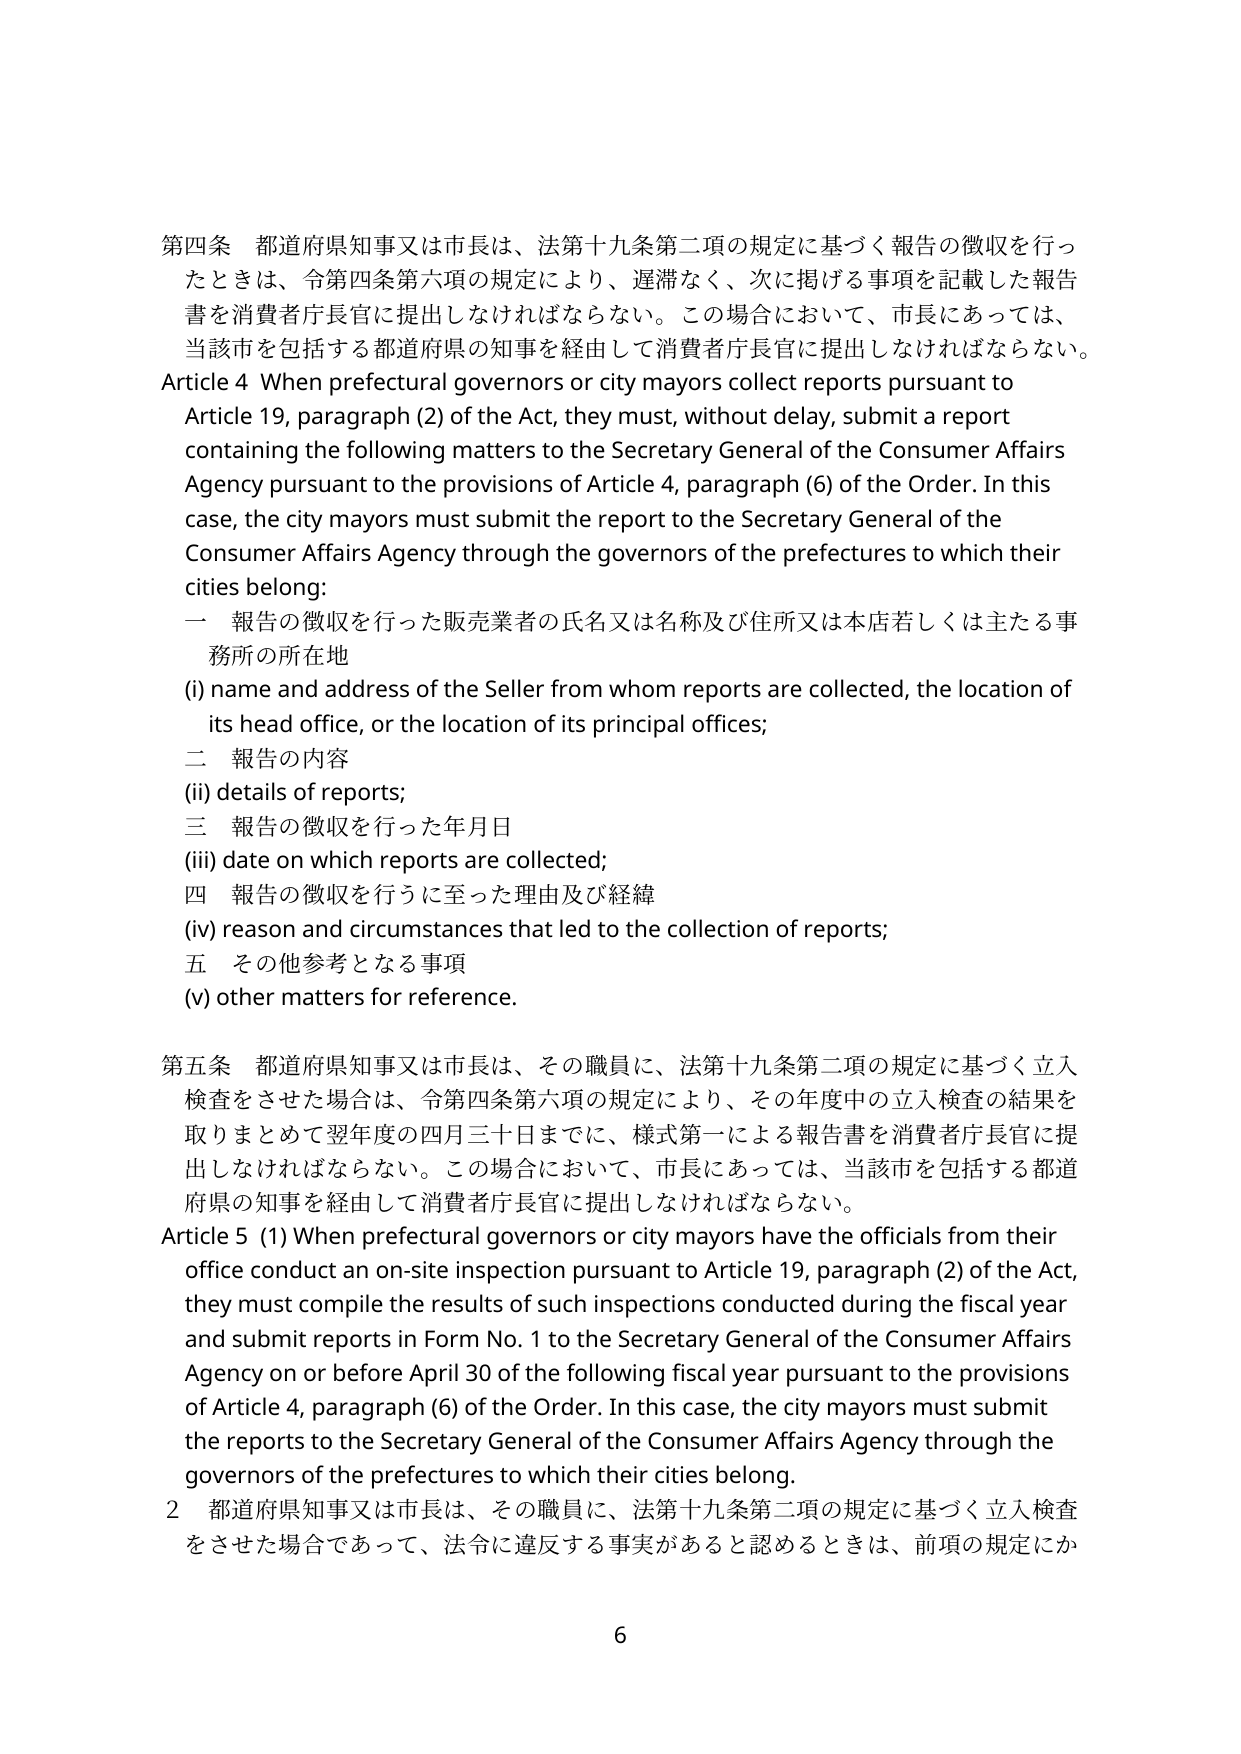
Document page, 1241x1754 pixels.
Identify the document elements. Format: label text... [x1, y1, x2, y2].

text 五 その他参考となる事項 [184, 945, 1079, 979]
text Article 4 When prefectural governors or city mayors collect reports pursuant to Article 19, paragraph (2) of the Act, they must, without delay, submit a report containing the following matters to the Secretary General of the Consumer Affairs Agency pursuant to the provisions of Article 4, paragraph (6) of the Order. In this case, the city mayors must submit the report to the Secretary General of the Consumer Affairs Agency through the governors of the prefectures to which their cities belong: [161, 364, 1079, 604]
text (ii) details of reports; [184, 774, 1079, 809]
text 三 報告の徴収を行った年月日 [184, 809, 1079, 843]
text 一 報告の徴収を行った販売業者の氏名又は名称及び住所又は本店若しくは主たる事務所の所在地 [184, 604, 1079, 672]
text 第五条 都道府県知事又は市長は、その職員に、法第十九条第二項の規定に基づく立入検査をさせた場合は、令第四条第六項の規定により、その年度中の立入検査の結果を取りまとめて翌年度の四月三十日までに、様式第一による報告書を消費者庁長官に提出しなければならない。この場合において、市長にあっては、当該市を包括する都道府県の知事を経由して消費者庁長官に提出しなければならない。 [161, 1048, 1079, 1219]
text (v) other matters for reference. [184, 979, 1079, 1014]
text (iv) reason and circumstances that led to the collection of reports; [184, 911, 1079, 945]
text Article 5 (1) When prefectural governors or city mayors have the officials from their office conduct an on-site inspection pursuant to Article 19, paragraph (2) of the Act, they must compile the results of such inspections conducted during the fiscal year and submit reports in Form No. 1 to the Secretary General of the Consumer Affairs Agency on or before April 30 of the following fiscal year pursuant to the provisions of Article 4, paragraph (6) of the Order. In this case, the city mayors must submit the reports to the Secretary General of the Consumer Affairs Agency through the governors of the prefectures to which their cities belong. [161, 1219, 1079, 1492]
text 第四条 都道府県知事又は市長は、法第十九条第二項の規定に基づく報告の徴収を行ったときは、令第四条第六項の規定により、遅滞なく、次に掲げる事項を記載した報告書を消費者庁長官に提出しなければならない。この場合において、市長にあっては、当該市を包括する都道府県の知事を経由して消費者庁長官に提出しなければならない。 [161, 228, 1079, 364]
text (i) name and address of the Seller from whom reports are collected, the location of its head office, or the location of its principal offices; [184, 672, 1079, 740]
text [161, 1492, 1079, 1560]
text 二 報告の内容 [184, 740, 1079, 774]
text 四 報告の徴収を行うに至った理由及び経緯 [184, 877, 1079, 911]
text (iii) date on which reports are collected; [184, 843, 1079, 877]
